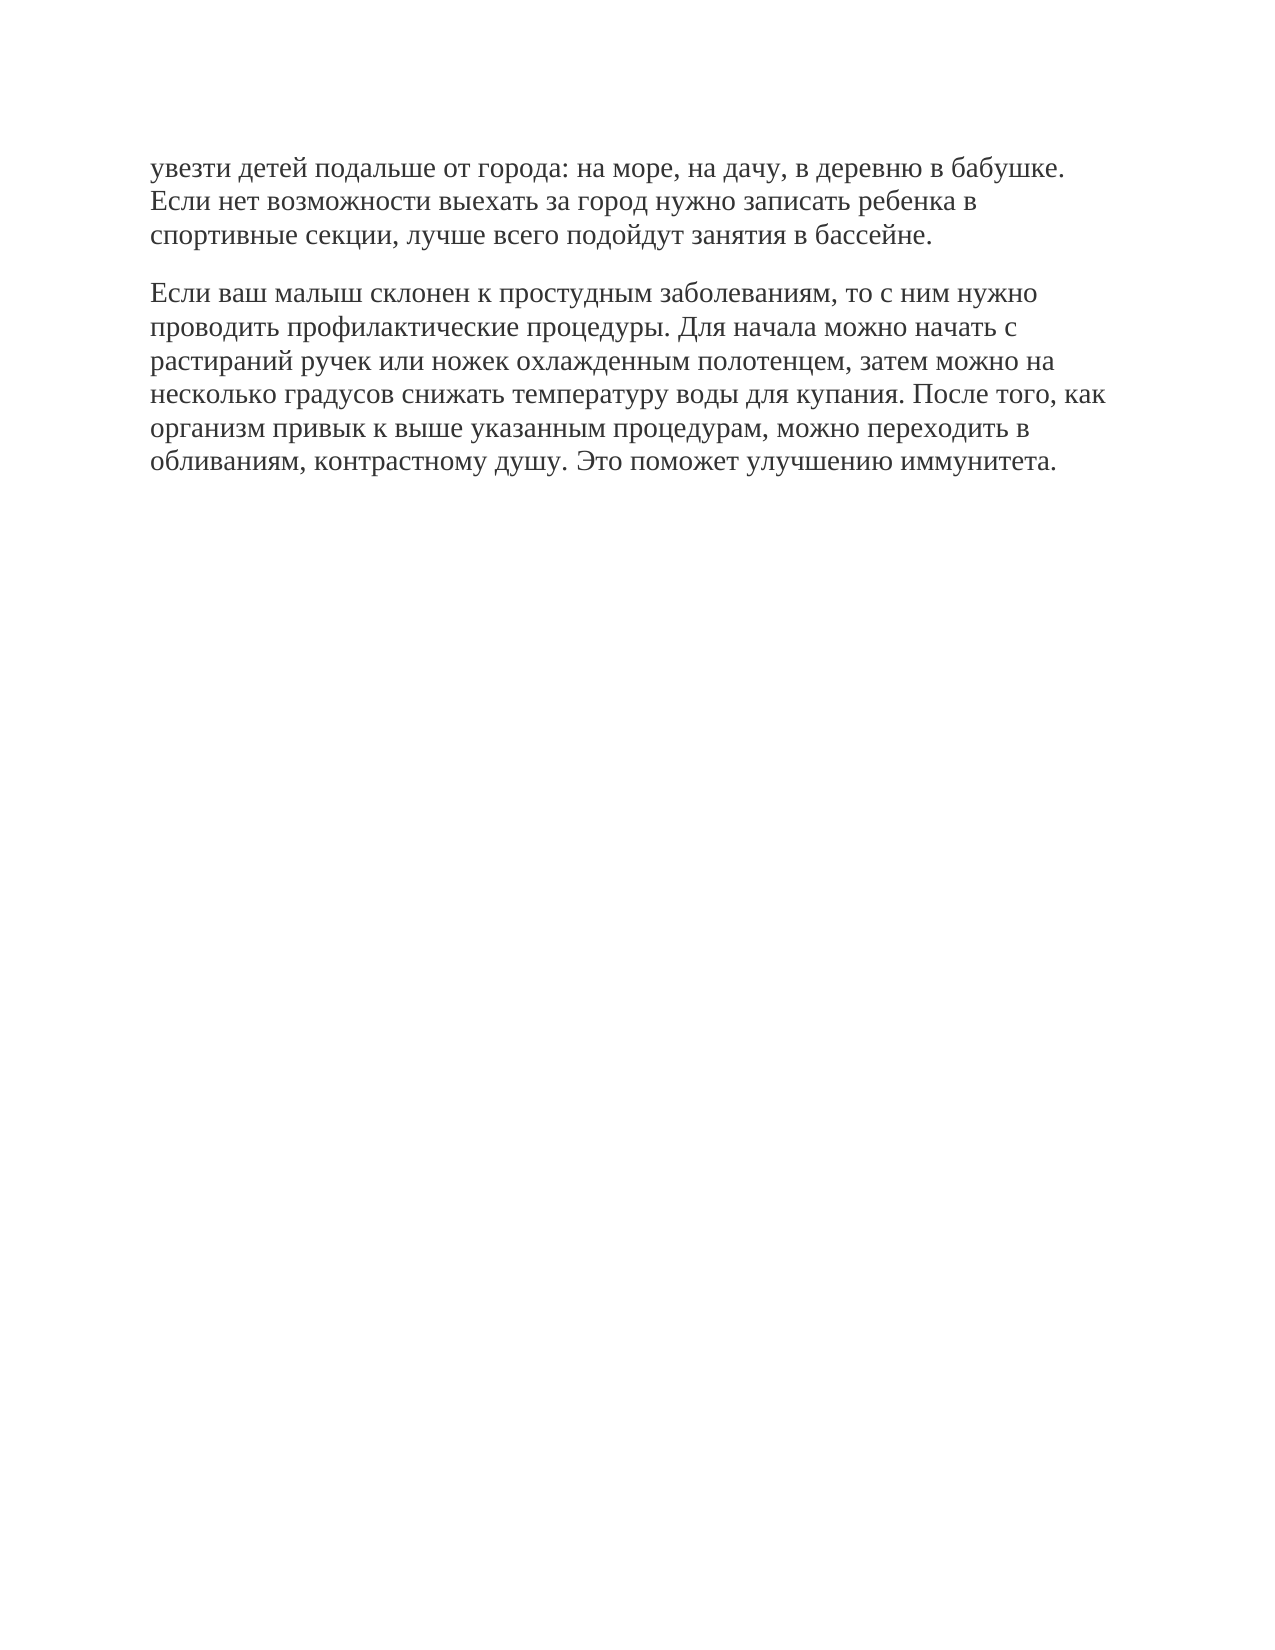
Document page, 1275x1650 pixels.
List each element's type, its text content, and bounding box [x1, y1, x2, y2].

text Если ваш малыш склонен к простудным заболеваниям, то с ним нужно проводить профилактические процедуры. Для начала можно начать с растираний ручек или ножек охлажденным полотенцем, затем можно на несколько градусов снижать температуру воды для купания. После того, как организм привык к выше указанным процедурам, можно переходить в обливаниям, контрастному душу. Это поможет улучшению иммунитета. [150, 276, 1125, 477]
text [150, 150, 1125, 251]
